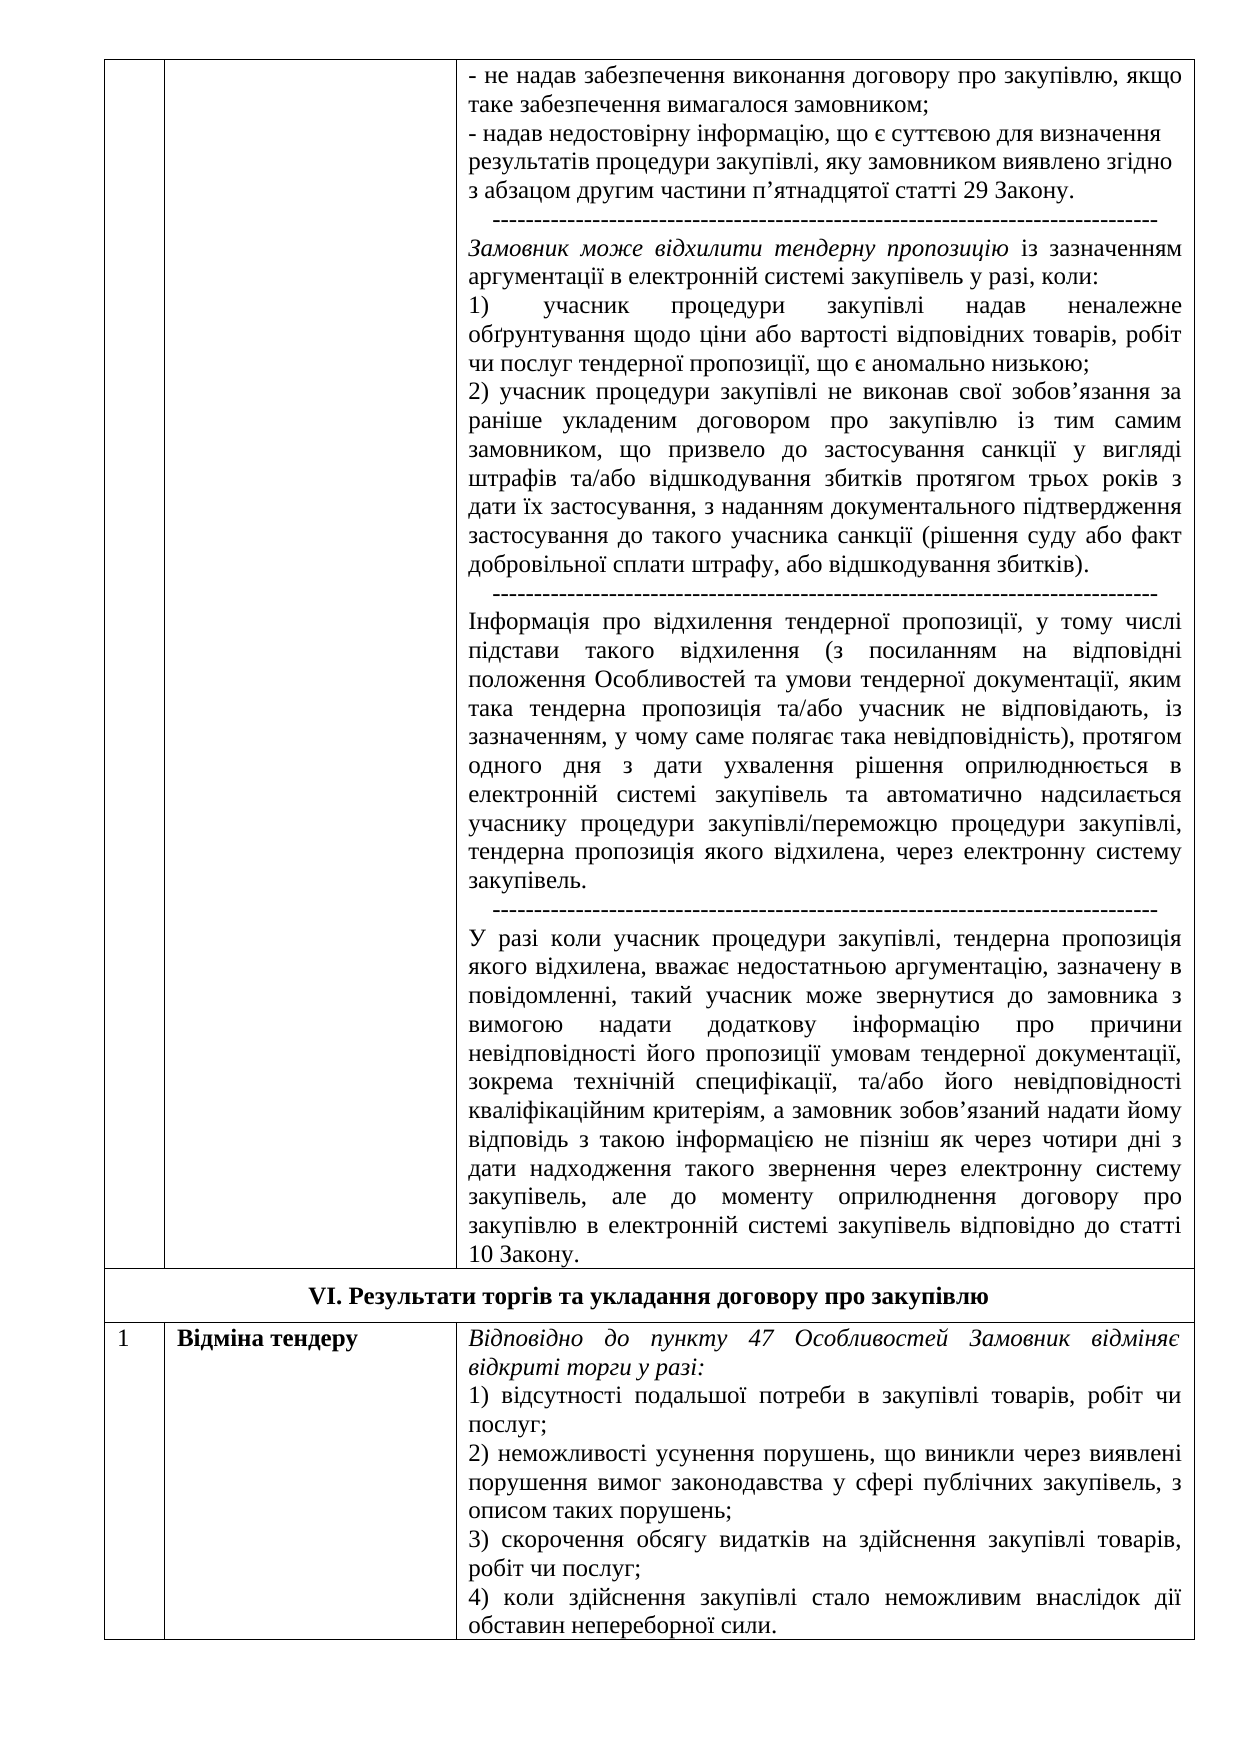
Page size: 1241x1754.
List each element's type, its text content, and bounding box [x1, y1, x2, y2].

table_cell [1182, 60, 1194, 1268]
table_cell 6 [105, 60, 164, 1268]
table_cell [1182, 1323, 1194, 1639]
table_cell Відміна тендеру [165, 1323, 456, 1639]
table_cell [165, 60, 456, 1268]
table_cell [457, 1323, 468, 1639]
table_cell VI. Результати торгів та укладання договору про закупівлю [105, 1269, 1194, 1322]
table_cell 1 [105, 1323, 164, 1639]
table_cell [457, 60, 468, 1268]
